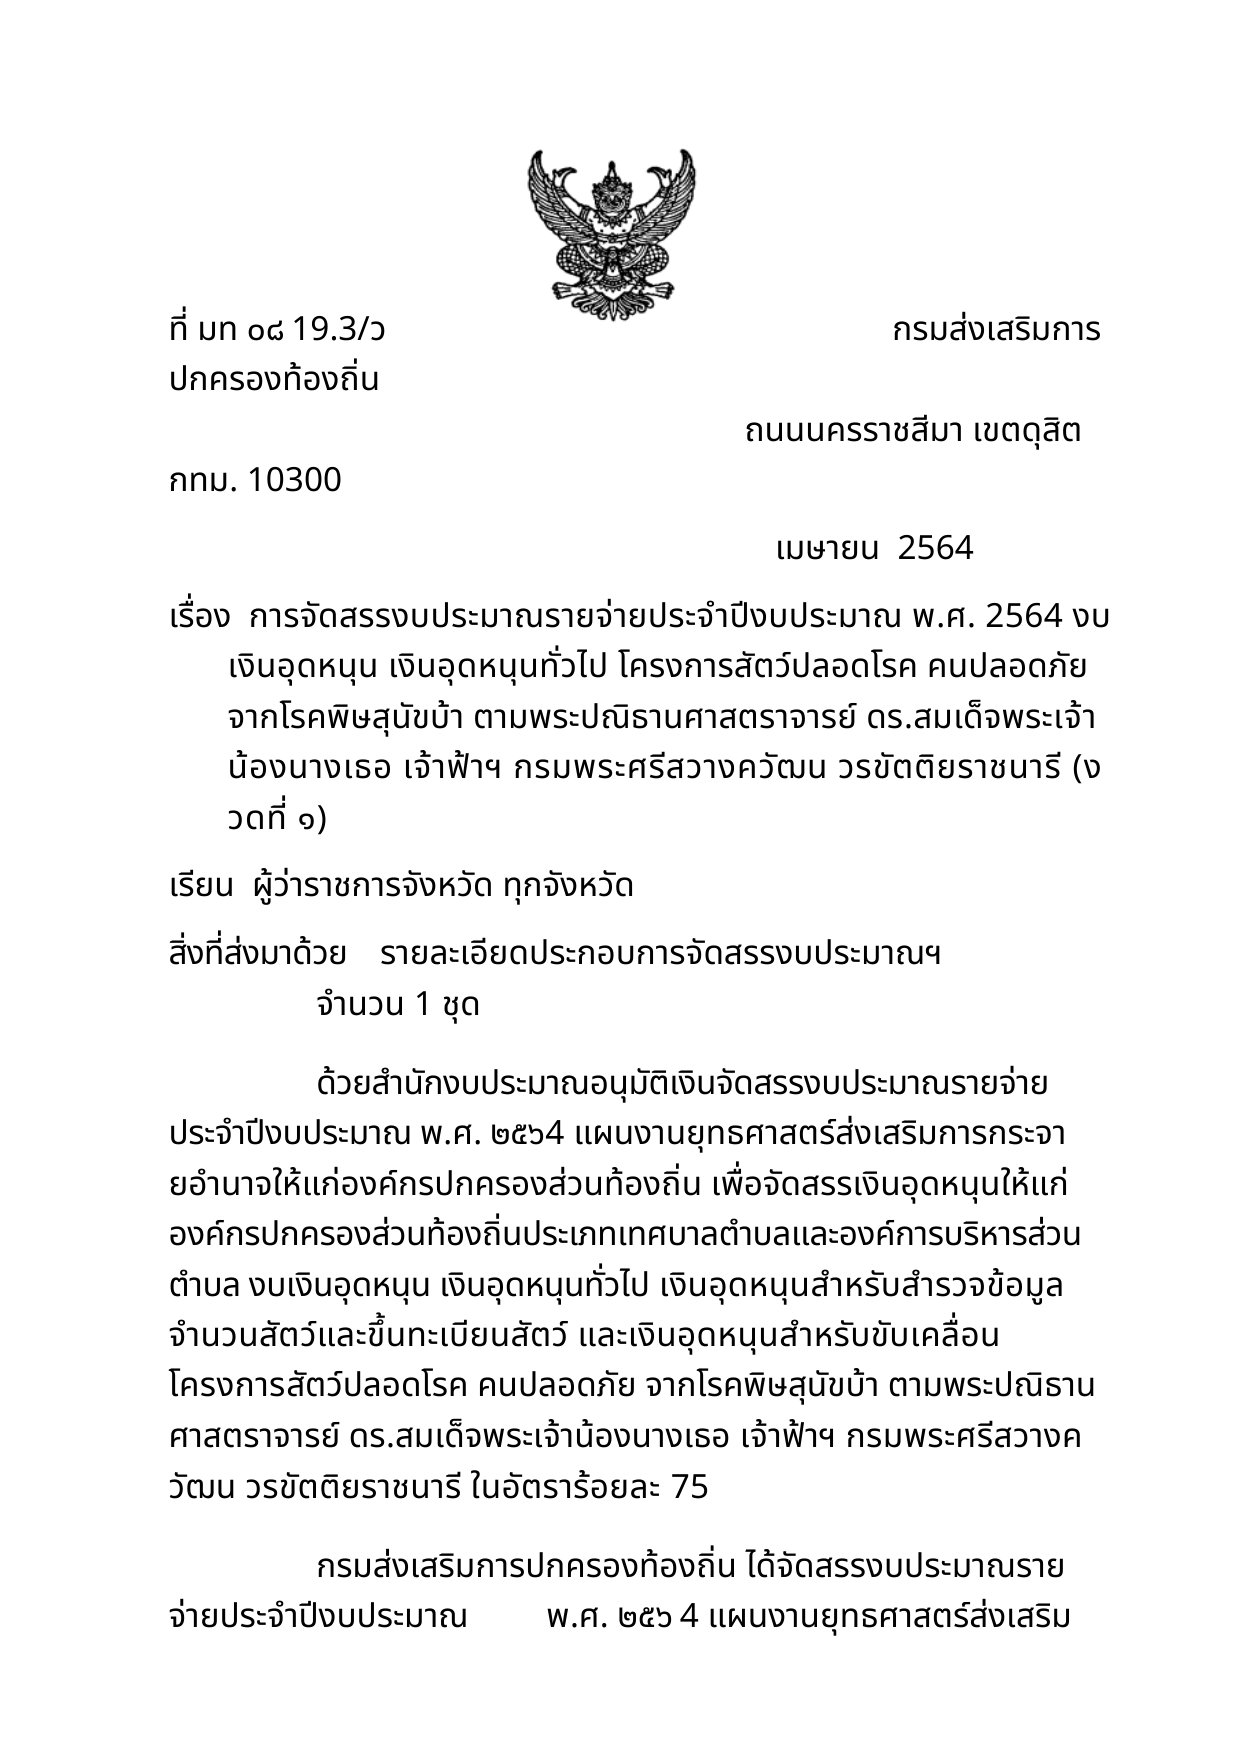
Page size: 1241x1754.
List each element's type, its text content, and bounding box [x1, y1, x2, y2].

text เมษายน 2564 [168, 524, 1113, 574]
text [168, 1542, 1113, 1643]
text ด้วยสำนักงบประมาณอนุมัติเงินจัดสรรงบประมาณรายจ่ายประจำปีงบประมาณ พ.ศ. ๒๕๖4 แผนงานยุทธศาสตร์ส่งเสริมการกระจายอำนาจให้แก่องค์กรปกครองส่วนท้องถิ่น เพื่อจัดสรรเงินอุดหนุนให้แก่องค์กรปกครองส่วนท้องถิ่นประเภทเทศบาลตำบลและองค์การบริหารส่วนตำบล งบเงินอุดหนุน เงินอุดหนุนทั่วไป เงินอุดหนุนสำหรับสำรวจข้อมูลจำนวนสัตว์และขึ้นทะเบียนสัตว์ และเงินอุดหนุนสำหรับขับเคลื่อนโครงการสัตว์ปลอดโรค คนปลอดภัย จากโรคพิษสุนัขบ้า ตามพระปณิธานศาสตราจารย์ ดร.สมเด็จพระเจ้าน้องนางเธอ เจ้าฟ้าฯ กรมพระศรีสวางควัฒน วรขัตติยราชนารี ในอัตราร้อยละ 75 [168, 1059, 1113, 1513]
text สิ่งที่ส่งมาด้วย รายละเอียดประกอบการจัดสรรงบประมาณฯ จำนวน 1 ชุด [168, 929, 1113, 1030]
text ถนนนครราชสีมา เขตดุสิต กทม. 10300 [168, 406, 1113, 507]
text ที่ มท ๐๘19.3/ว กรมส่งเสริมการปกครองท้องถิ่น [168, 304, 1113, 406]
text เรียน ผู้ว่าราชการจังหวัด ทุกจังหวัด [168, 861, 1113, 912]
text เรื่อง การจัดสรรงบประมาณรายจ่ายประจำปีงบประมาณ พ.ศ. 2564 งบเงินอุดหนุน เงินอุดหนุนทั่วไป โครงการสัตว์ปลอดโรค คนปลอดภัย จากโรคพิษสุนัขบ้า ตามพระปณิธานศาสตราจารย์ ดร.สมเด็จพระเจ้าน้องนางเธอ เจ้าฟ้าฯ กรมพระศรีสวางควัฒน วรขัตติยราชนารี (งวดที่ ๑) [168, 591, 1113, 844]
